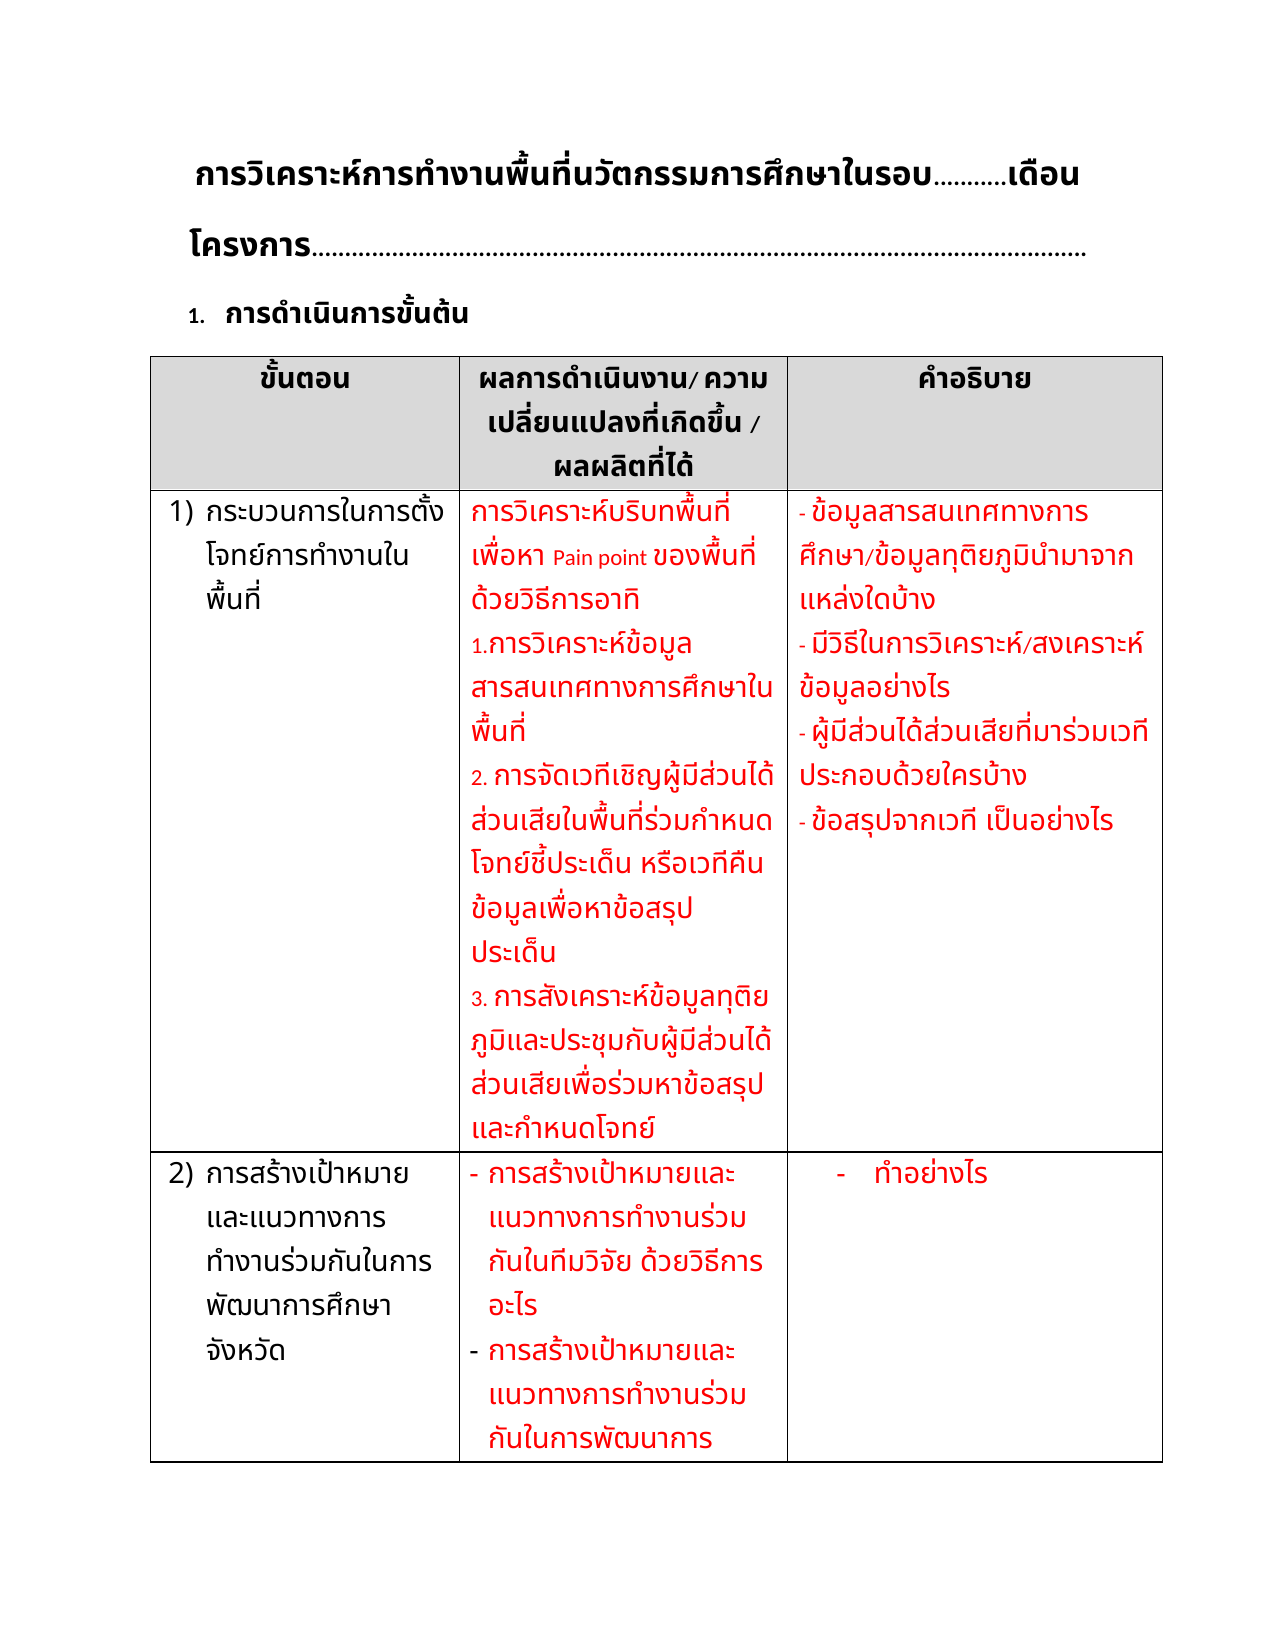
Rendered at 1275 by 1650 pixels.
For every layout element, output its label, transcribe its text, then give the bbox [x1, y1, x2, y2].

table_header ผลการดำเนินงาน/ ความเปลี่ยนแปลงที่เกิดขึ้น / ผลผลิตที่ได้ [460, 357, 787, 489]
list การดำเนินการขั้นต้น [187, 292, 1125, 336]
table_header คำอธิบาย [788, 357, 1162, 489]
table_cell - ข้อมูลสารสนเทศทางการศึกษา/ข้อมูลทุติยภูมินำมาจากแหล่งใดบ้าง - มีวิธีในการวิเคราะห์/สงเคราะห์ข้อมูลอย่างไร - ผู้มีส่วนได้ส่วนเสียที่มาร่วมเวที ประกอบด้วยใครบ้าง - ข้อสรุปจากเวที เป็นอย่างไร [788, 491, 1162, 1151]
text การวิเคราะห์การทำงานพื้นที่นวัตกรรมการศึกษาในรอบ...........เดือน [150, 150, 1125, 200]
table_cell กระบวนการในการตั้งโจทย์การทำงานในพื้นที่ [151, 491, 459, 1151]
table_cell การวิเคราะห์บริบทพื้นที่ เพื่อหา Pain point ของพื้นที่ ด้วยวิธีการอาทิ 1.การวิเคราะห์ข้อมูลสารสนเทศทางการศึกษาในพื้นที่ 2. การจัดเวทีเชิญผู้มีส่วนได้ส่วนเสียในพื้นที่ร่วมกำหนดโจทย์ชี้ประเด็น หรือเวทีคืนข้อมูลเพื่อหาข้อสรุปประเด็น 3. การสังเคราะห์ข้อมูลทุติยภูมิและประชุมกับผู้มีส่วนได้ส่วนเสียเพื่อร่วมหาข้อสรุปและกำหนดโจทย์ [460, 491, 787, 1151]
table_cell ทำอย่างไร [788, 1153, 1162, 1461]
text โครงการ.................................................................................................................... [150, 221, 1125, 271]
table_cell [151, 1153, 459, 1461]
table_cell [460, 1153, 787, 1461]
table_header ขั้นตอน [151, 357, 459, 489]
